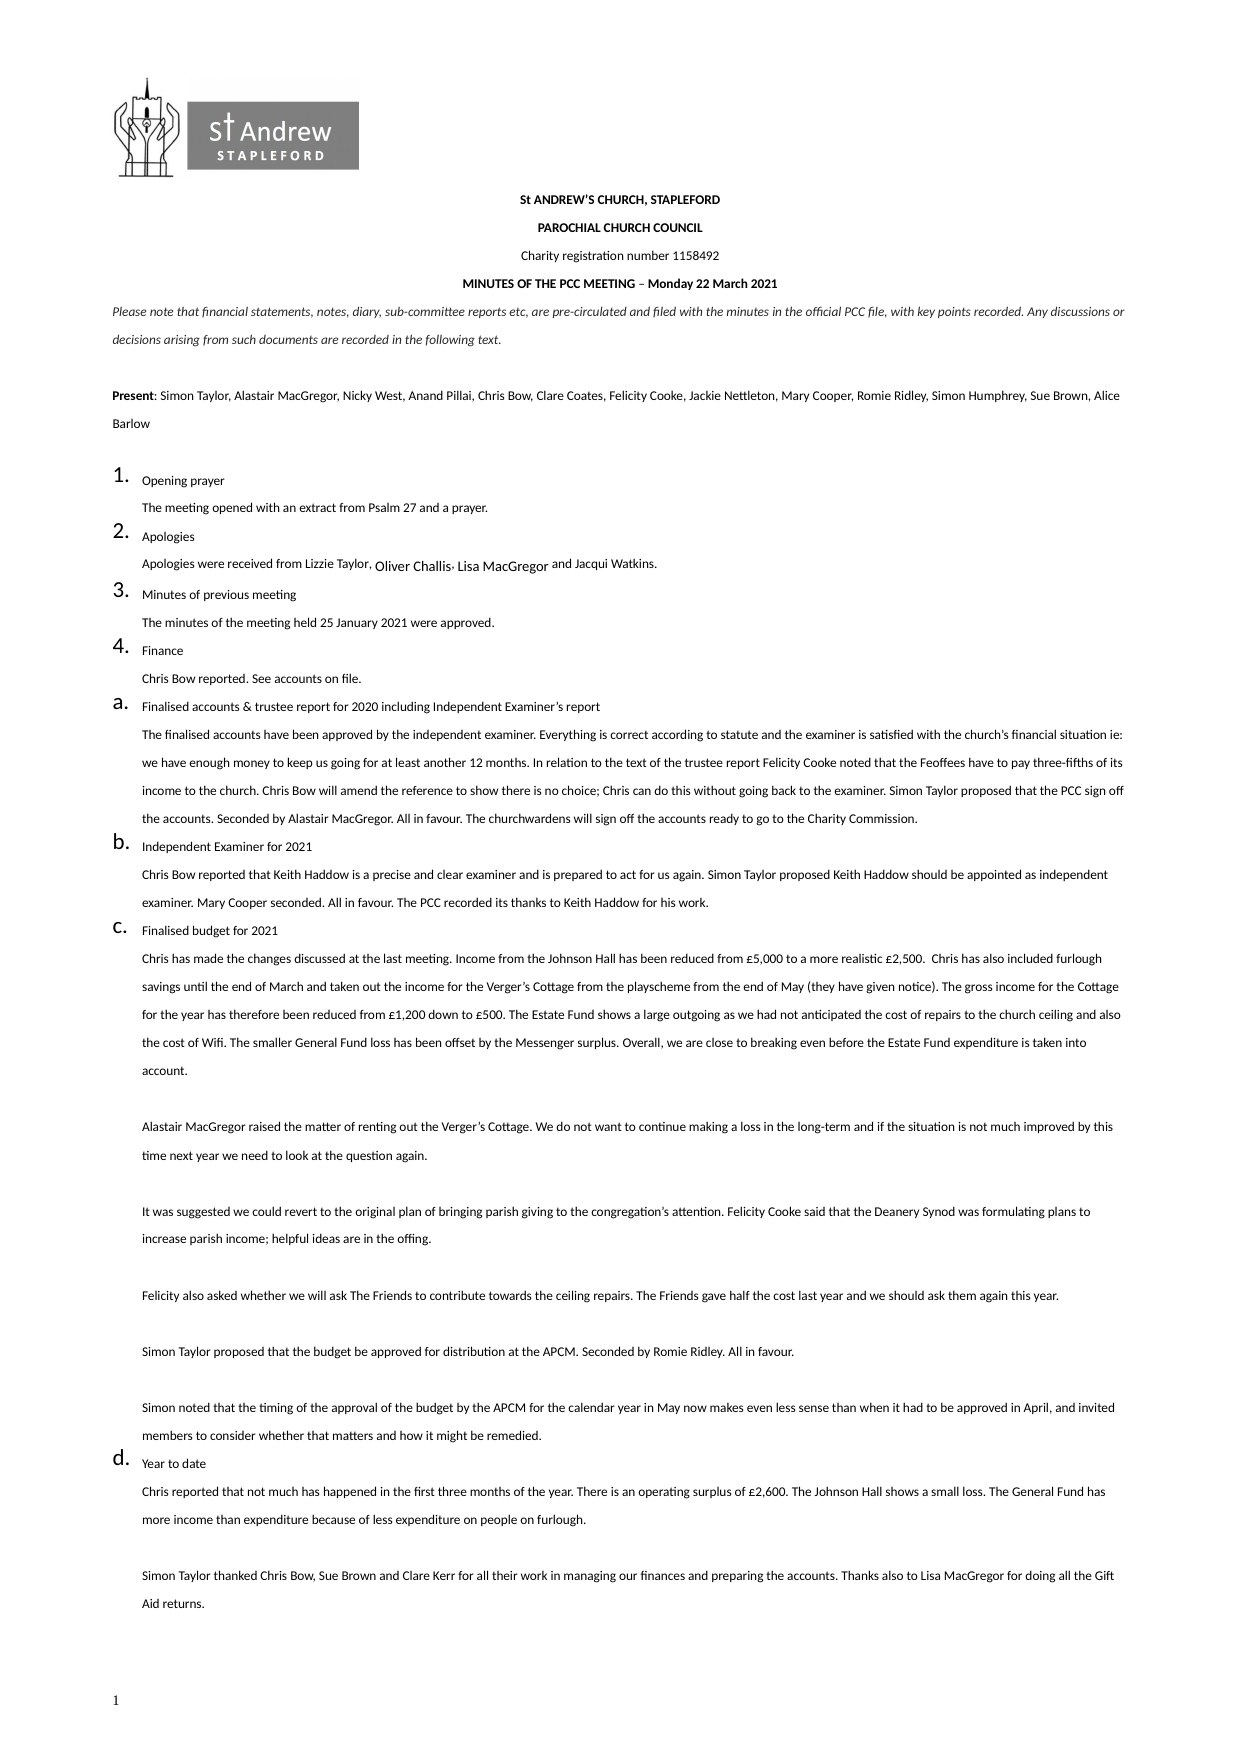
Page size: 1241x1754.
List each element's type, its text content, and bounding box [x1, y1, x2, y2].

list Independent Examiner for 2021 Chris Bow reported that Keith Haddow is a precise and clear examiner and is prepared to act for us again. Simon Taylor proposed Keith Haddow should be appointed as independent examiner. Mary Cooper seconded. All in favour. The PCC recorded its thanks to Keith Haddow for his work. [112, 827, 1128, 911]
list Opening prayer The meeting opened with an extract from Psalm 27 and a prayer. [112, 460, 1128, 516]
text It was suggested we could revert to the original plan of bringing parish giving to the congregation’s attention. Felicity Cooke said that the Deanery Synod was formulating plans to increase parish income; helpful ideas are in the offing. [142, 1191, 1128, 1247]
text Felicity also asked whether we will ask The Friends to contribute towards the ceiling repairs. The Friends gave half the cost last year and we should ask them again this year. [142, 1275, 1128, 1303]
text Simon noted that the timing of the approval of the budget by the APCM for the calendar year in May now makes even less sense than when it had to be approved in April, and invited members to consider whether that matters and how it might be remedied. [142, 1387, 1128, 1443]
subtitle PAROCHIAL CHURCH COUNCIL [112, 208, 1128, 236]
picture [111, 74, 359, 180]
list Year to date Chris reported that not much has happened in the first three months of the year. There is an operating surplus of £2,600. The Johnson Hall shows a small loss. The General Fund has more income than expenditure because of less expenditure on people on furlough. [112, 1443, 1128, 1527]
text Present: Simon Taylor, Alastair MacGregor, Nicky West, Anand Pillai, Chris Bow, Clare Coates, Felicity Cooke, Jackie Nettleton, Mary Cooper, Romie Ridley, Simon Humphrey, Sue Brown, Alice Barlow [150, 376, 1128, 432]
text MINUTES OF THE PCC MEETING – Monday 22 March 2021 [112, 264, 1128, 292]
list Finance Chris Bow reported. See accounts on file. [112, 631, 1128, 687]
list Minutes of previous meeting The minutes of the meeting held 25 January 2021 were approved. [112, 575, 1128, 631]
text Charity registration number 1158492 [112, 236, 1128, 264]
text Simon Taylor proposed that the budget be approved for distribution at the APCM. Seconded by Romie Ridley. All in favour. [142, 1331, 1128, 1359]
list Apologies Apologies were received from Lizzie Taylor, Oliver Challis, Lisa MacGregor and Jacqui Watkins. [112, 516, 1128, 575]
text Simon Taylor thanked Chris Bow, Sue Brown and Clare Kerr for all their work in managing our finances and preparing the accounts. Thanks also to Lisa MacGregor for doing all the Gift Aid returns. [142, 1555, 1128, 1611]
text Alastair MacGregor raised the matter of renting out the Verger’s Cottage. We do not want to continue making a loss in the long-term and if the situation is not much improved by this time next year we need to look at the question again. [142, 1107, 1128, 1163]
text Please note that financial statements, notes, diary, sub-committee reports etc, are pre-circulated and filed with the minutes in the official PCC file, with key points recorded. Any discussions or decisions arising from such documents are recorded in the following text. [112, 292, 1128, 348]
list Finalised accounts & trustee report for 2020 including Independent Examiner’s report The finalised accounts have been approved by the independent examiner. Everything is correct according to statute and the examiner is satisfied with the church’s financial situation ie: we have enough money to keep us going for at least another 12 months. In relation to the text of the trustee report Felicity Cooke noted that the Feoffees have to pay three-fifths of its income to the church. Chris Bow will amend the reference to show there is no choice; Chris can do this without going back to the examiner. Simon Taylor proposed that the PCC sign off the accounts. Seconded by Alastair MacGregor. All in favour. The churchwardens will sign off the accounts ready to go to the Charity Commission. [112, 687, 1128, 827]
text St ANDREW’S CHURCH, STAPLEFORD [112, 180, 1128, 208]
list Finalised budget for 2021 Chris has made the changes discussed at the last meeting. Income from the Johnson Hall has been reduced from £5,000 to a more realistic £2,500. Chris has also included furlough savings until the end of March and taken out the income for the Verger’s Cottage from the playscheme from the end of May (they have given notice). The gross income for the Cottage for the year has therefore been reduced from £1,200 down to £500. The Estate Fund shows a large outgoing as we had not anticipated the cost of repairs to the church ceiling and also the cost of Wifi. The smaller General Fund loss has been offset by the Messenger surplus. Overall, we are close to breaking even before the Estate Fund expenditure is taken into account. [112, 911, 1128, 1079]
